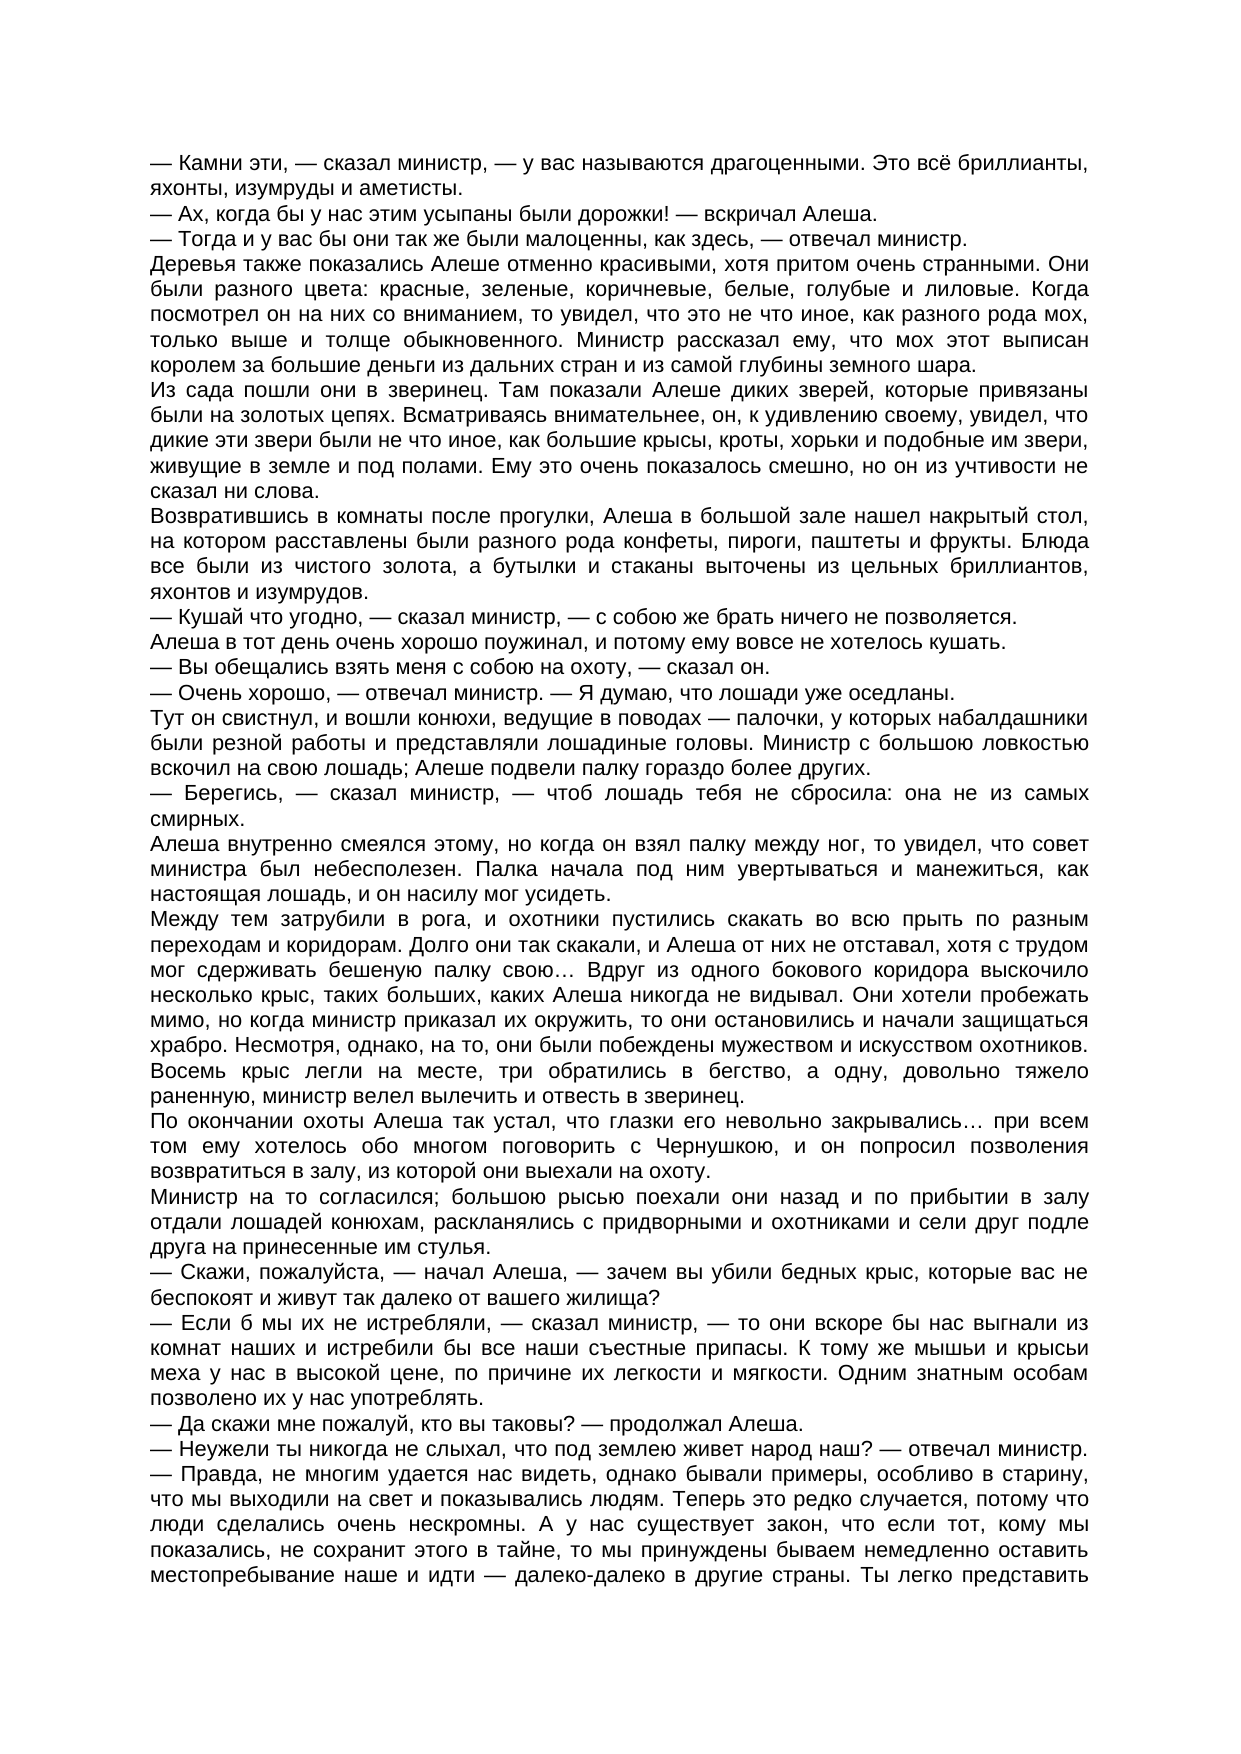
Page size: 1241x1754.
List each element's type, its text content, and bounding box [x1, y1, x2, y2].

text Между тем затрубили в рога, и охотники пустились скакать во всю прыть по разным переходам и коридорам. Долго они так скакали, и Алеша от них не отставал, хотя с трудом мог сдерживать бешеную палку свою… Вдруг из одного бокового коридора выскочило несколько крыс, таких больших, каких Алеша никогда не видывал. Они хотели пробежать мимо, но когда министр приказал их окружить, то они остановились и начали защищаться храбро. Несмотря, однако, на то, они были побеждены мужеством и искусством охотников. Восемь крыс легли на месте, три обратились в бегство, а одну, довольно тяжело раненную, министр велел вылечить и отвесть в зверинец. [150, 906, 1090, 1108]
text — Тогда и у вас бы они так же были малоценны, как здесь, — отвечал министр. [150, 226, 1090, 251]
text По окончании охоты Алеша так устал, что глазки его невольно закрывались… при всем том ему хотелось обо многом поговорить с Чернушкою, и он попросил позволения возвратиться в залу, из которой они выехали на охоту. [150, 1108, 1090, 1183]
text Тут он свистнул, и вошли конюхи, ведущие в поводах — палочки, у которых набалдашники были резной работы и представляли лошадиные головы. Министр с большою ловкостью вскочил на свою лошадь; Алеше подвели палку гораздо более других. [150, 704, 1090, 780]
text — Да скажи мне пожалуй, кто вы таковы? — продолжал Алеша. [150, 1410, 1090, 1436]
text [150, 1436, 1090, 1587]
text Деревья также показались Алеше отменно красивыми, хотя притом очень странными. Они были разного цвета: красные, зеленые, коричневые, белые, голубые и лиловые. Когда посмотрел он на них со вниманием, то увидел, что это не что иное, как разного рода мох, только выше и толще обыкновенного. Министр рассказал ему, что мох этот выписан королем за большие деньги из дальних стран и из самой глубины земного шара. [150, 251, 1090, 377]
text — Если б мы их не истребляли, — сказал министр, — то они вскоре бы нас выгнали из комнат наших и истребили бы все наши съестные припасы. К тому же мышьи и крысьи меха у нас в высокой цене, по причине их легкости и мягкости. Одним знатным особам позволено их у нас употреблять. [150, 1309, 1090, 1410]
text Алеша внутренно смеялся этому, но когда он взял палку между ног, то увидел, что совет министра был небесполезен. Палка начала под ним увертываться и манежиться, как настоящая лошадь, и он насилу мог усидеть. [150, 831, 1090, 906]
text — Очень хорошо, — отвечал министр. — Я думаю, что лошади уже оседланы. [150, 679, 1090, 704]
text — Ах, когда бы у нас этим усыпаны были дорожки! — вскричал Алеша. [150, 200, 1090, 226]
text Из сада пошли они в зверинец. Там показали Алеше диких зверей, которые привязаны были на золотых цепях. Всматриваясь внимательнее, он, к удивлению своему, увидел, что дикие эти звери были не что иное, как большие крысы, кроты, хорьки и подобные им звери, живущие в земле и под полами. Ему это очень показалось смешно, но он из учтивости не сказал ни слова. [150, 377, 1090, 503]
text — Берегись, — сказал министр, — чтоб лошадь тебя не сбросила: она не из самых смирных. [150, 780, 1090, 831]
text — Вы обещались взять меня с собою на охоту, — сказал он. [150, 654, 1090, 679]
text — Скажи, пожалуйста, — начал Алеша, — зачем вы убили бедных крыс, которые вас не беспокоят и живут так далеко от вашего жилища? [150, 1259, 1090, 1309]
text Алеша в тот день очень хорошо поужинал, и потому ему вовсе не хотелось кушать. [150, 629, 1090, 654]
text — Кушай что угодно, — сказал министр, — с собою же брать ничего не позволяется. [150, 604, 1090, 629]
text — Камни эти, — сказал министр, — у вас называются драгоценными. Это всё бриллианты, яхонты, изумруды и аметисты. [150, 150, 1090, 200]
text Министр на то согласился; большою рысью поехали они назад и по прибытии в залу отдали лошадей конюхам, раскланялись с придворными и охотниками и сели друг подле друга на принесенные им стулья. [150, 1183, 1090, 1259]
text Возвратившись в комнаты после прогулки, Алеша в большой зале нашел накрытый стол, на котором расставлены были разного рода конфеты, пироги, паштеты и фрукты. Блюда все были из чистого золота, а бутылки и стаканы выточены из цельных бриллиантов, яхонтов и изумрудов. [150, 503, 1090, 604]
